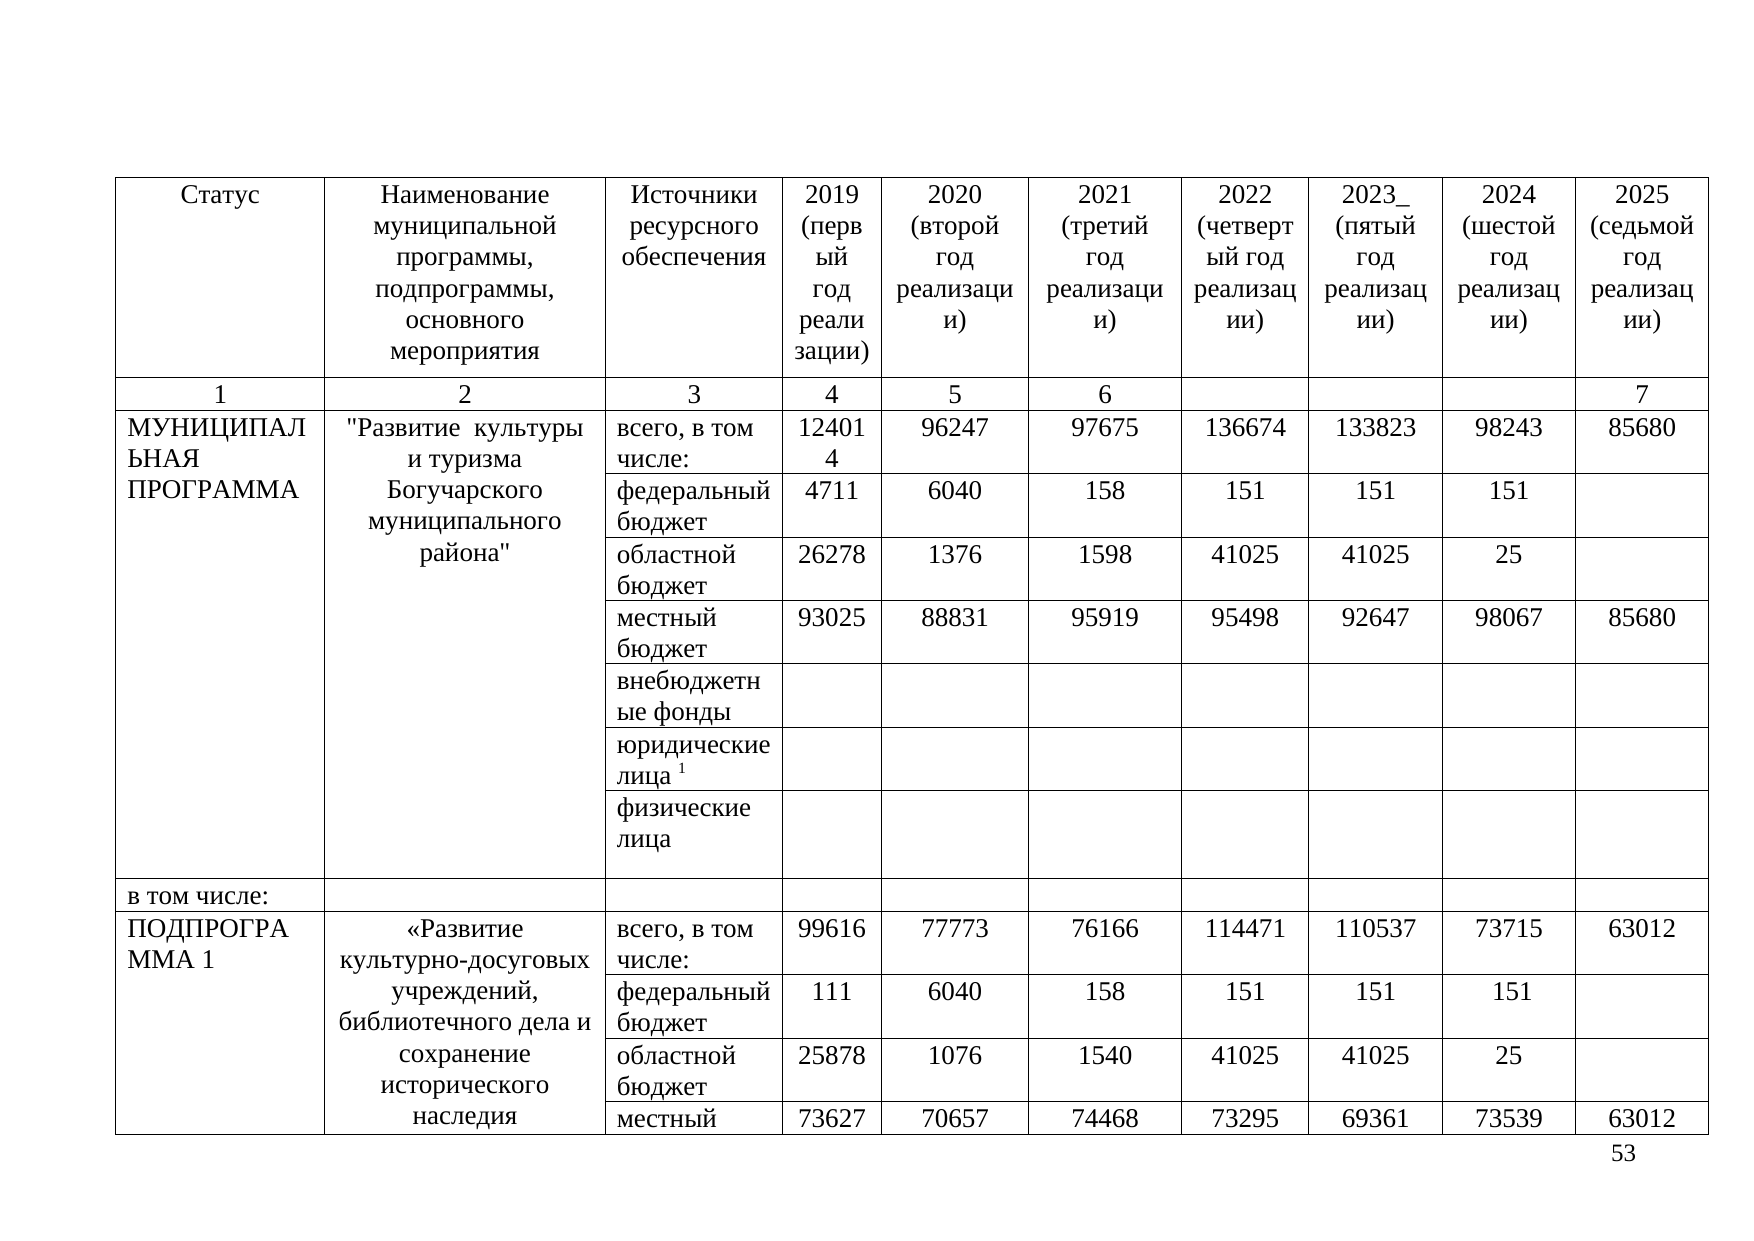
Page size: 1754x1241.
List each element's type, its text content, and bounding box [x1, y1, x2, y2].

table_cell [1576, 474, 1708, 537]
table_cell 6 [1029, 378, 1181, 410]
table_cell [1443, 879, 1575, 911]
table_cell 88831 [882, 601, 1028, 663]
table_cell 69361 [1309, 1102, 1442, 1134]
table_cell 7 [1576, 378, 1708, 410]
table_cell 151 [1182, 975, 1308, 1038]
table_cell 114471 [1182, 912, 1308, 974]
table_cell всего, в том числе: [606, 912, 782, 974]
table_cell 1598 [1029, 538, 1181, 600]
table_cell [1309, 879, 1442, 911]
table_cell 41025 [1182, 538, 1308, 600]
table_cell 111 [783, 975, 881, 1038]
table_cell 74468 [1029, 1102, 1181, 1134]
table_cell [1443, 378, 1575, 410]
table_cell ПОДПРОГРАММА 1 [116, 912, 324, 1134]
table_cell 110537 [1309, 912, 1442, 974]
table_cell 158 [1029, 474, 1181, 537]
table_cell 73627 [783, 1102, 881, 1134]
table_cell 92647 [1309, 601, 1442, 663]
table_cell 95498 [1182, 601, 1308, 663]
table_cell [1576, 1039, 1708, 1101]
table_cell внебюджетные фонды [606, 664, 782, 727]
table_cell [1182, 791, 1308, 878]
table_cell [1443, 728, 1575, 790]
table_cell [1443, 664, 1575, 727]
table_cell 2023_ (пятый год реализации) [1309, 178, 1442, 377]
table_cell [1182, 879, 1308, 911]
table_cell [1309, 664, 1442, 727]
table_cell 26278 [783, 538, 881, 600]
table_cell [882, 664, 1028, 727]
table_cell федеральный бюджет [606, 474, 782, 537]
table_cell 99616 [783, 912, 881, 974]
table_cell [1182, 728, 1308, 790]
table_cell 151 [1309, 975, 1442, 1038]
table_cell 136674 [1182, 411, 1308, 473]
table_cell [783, 879, 881, 911]
table_cell [1576, 975, 1708, 1038]
table_cell [783, 728, 881, 790]
table_cell [325, 879, 605, 911]
table_cell 41025 [1309, 538, 1442, 600]
table_cell [1029, 879, 1181, 911]
table_cell 2019 (первый год реализации) [783, 178, 881, 377]
table_cell 98067 [1443, 601, 1575, 663]
table_cell «Развитие культурно-досуговых учреждений, библиотечного дела и сохранение исторического наследия Богучарского муниципального района Воронежской области» [325, 912, 605, 1134]
table_cell Статус [116, 178, 324, 377]
table_cell 98243 [1443, 411, 1575, 473]
table_cell 1540 [1029, 1039, 1181, 1101]
table_cell 133823 [1309, 411, 1442, 473]
table_cell 158 [1029, 975, 1181, 1038]
table_cell [882, 879, 1028, 911]
table_cell 25 [1443, 1039, 1575, 1101]
table_cell 73295 [1182, 1102, 1308, 1134]
table_cell 124014 [783, 411, 881, 473]
table_cell 1376 [882, 538, 1028, 600]
table_cell 77773 [882, 912, 1028, 974]
table_cell 2 [325, 378, 605, 410]
table_cell 41025 [1182, 1039, 1308, 1101]
table_cell [1029, 664, 1181, 727]
table_cell юридические лица 1 [606, 728, 782, 790]
table_cell 85680 [1576, 601, 1708, 663]
table_cell [1309, 378, 1442, 410]
table_cell [606, 879, 782, 911]
table_cell 4711 [783, 474, 881, 537]
table_cell 151 [1182, 474, 1308, 537]
table_cell 2024 (шестой год реализации) [1443, 178, 1575, 377]
table_cell [1576, 879, 1708, 911]
table_cell 95919 [1029, 601, 1181, 663]
table_cell 2022 (четвертый год реализации) [1182, 178, 1308, 377]
table_cell 151 [1443, 975, 1575, 1038]
table_cell "Развитие культуры и туризма Богучарского муниципального района" [325, 411, 605, 878]
table_cell [882, 728, 1028, 790]
table_cell [882, 791, 1028, 878]
table_cell местный бюджет [606, 1102, 782, 1134]
table_cell областной бюджет [606, 1039, 782, 1101]
table_cell [1576, 538, 1708, 600]
table_cell 63012 [1576, 912, 1708, 974]
table_cell физические лица [606, 791, 782, 878]
table_cell в том числе: [116, 879, 324, 911]
table_cell [1182, 378, 1308, 410]
table_cell 76166 [1029, 912, 1181, 974]
table_cell 41025 [1309, 1039, 1442, 1101]
table_cell [1576, 664, 1708, 727]
table_cell 73539 [1443, 1102, 1575, 1134]
table_cell [1443, 791, 1575, 878]
table_cell [1182, 664, 1308, 727]
table_cell [783, 664, 881, 727]
table_cell всего, в том числе: [606, 411, 782, 473]
table_cell МУНИЦИПАЛЬНАЯ ПРОГРАММА [116, 411, 324, 878]
table_cell 93025 [783, 601, 881, 663]
table_cell [1029, 728, 1181, 790]
table_cell [1576, 791, 1708, 878]
table_cell федеральный бюджет [606, 975, 782, 1038]
table_cell Наименование муниципальной программы, подпрограммы, основного мероприятия [325, 178, 605, 377]
table_cell 63012 [1576, 1102, 1708, 1134]
table_cell [1309, 728, 1442, 790]
table_cell [1309, 791, 1442, 878]
table_cell 85680 [1576, 411, 1708, 473]
table_cell 70657 [882, 1102, 1028, 1134]
table_cell 3 [606, 378, 782, 410]
table_cell 97675 [1029, 411, 1181, 473]
table_cell 25 [1443, 538, 1575, 600]
table_cell 2021 (третий год реализации) [1029, 178, 1181, 377]
table_cell 151 [1309, 474, 1442, 537]
table_cell 1 [116, 378, 324, 410]
table_cell [1576, 728, 1708, 790]
table_cell 6040 [882, 975, 1028, 1038]
table_cell [783, 791, 881, 878]
table_cell 2025 (седьмой год реализации) [1576, 178, 1708, 377]
table_cell 5 [882, 378, 1028, 410]
table_cell Источники ресурсного обеспечения [606, 178, 782, 377]
table_cell 6040 [882, 474, 1028, 537]
table_cell областной бюджет [606, 538, 782, 600]
table_cell 25878 [783, 1039, 881, 1101]
table_cell 2020 (второй год реализации) [882, 178, 1028, 377]
table_cell 1076 [882, 1039, 1028, 1101]
table_cell 96247 [882, 411, 1028, 473]
table_cell [1029, 791, 1181, 878]
table_cell местный бюджет [606, 601, 782, 663]
table_cell 151 [1443, 474, 1575, 537]
table_cell 73715 [1443, 912, 1575, 974]
table_cell 4 [783, 378, 881, 410]
